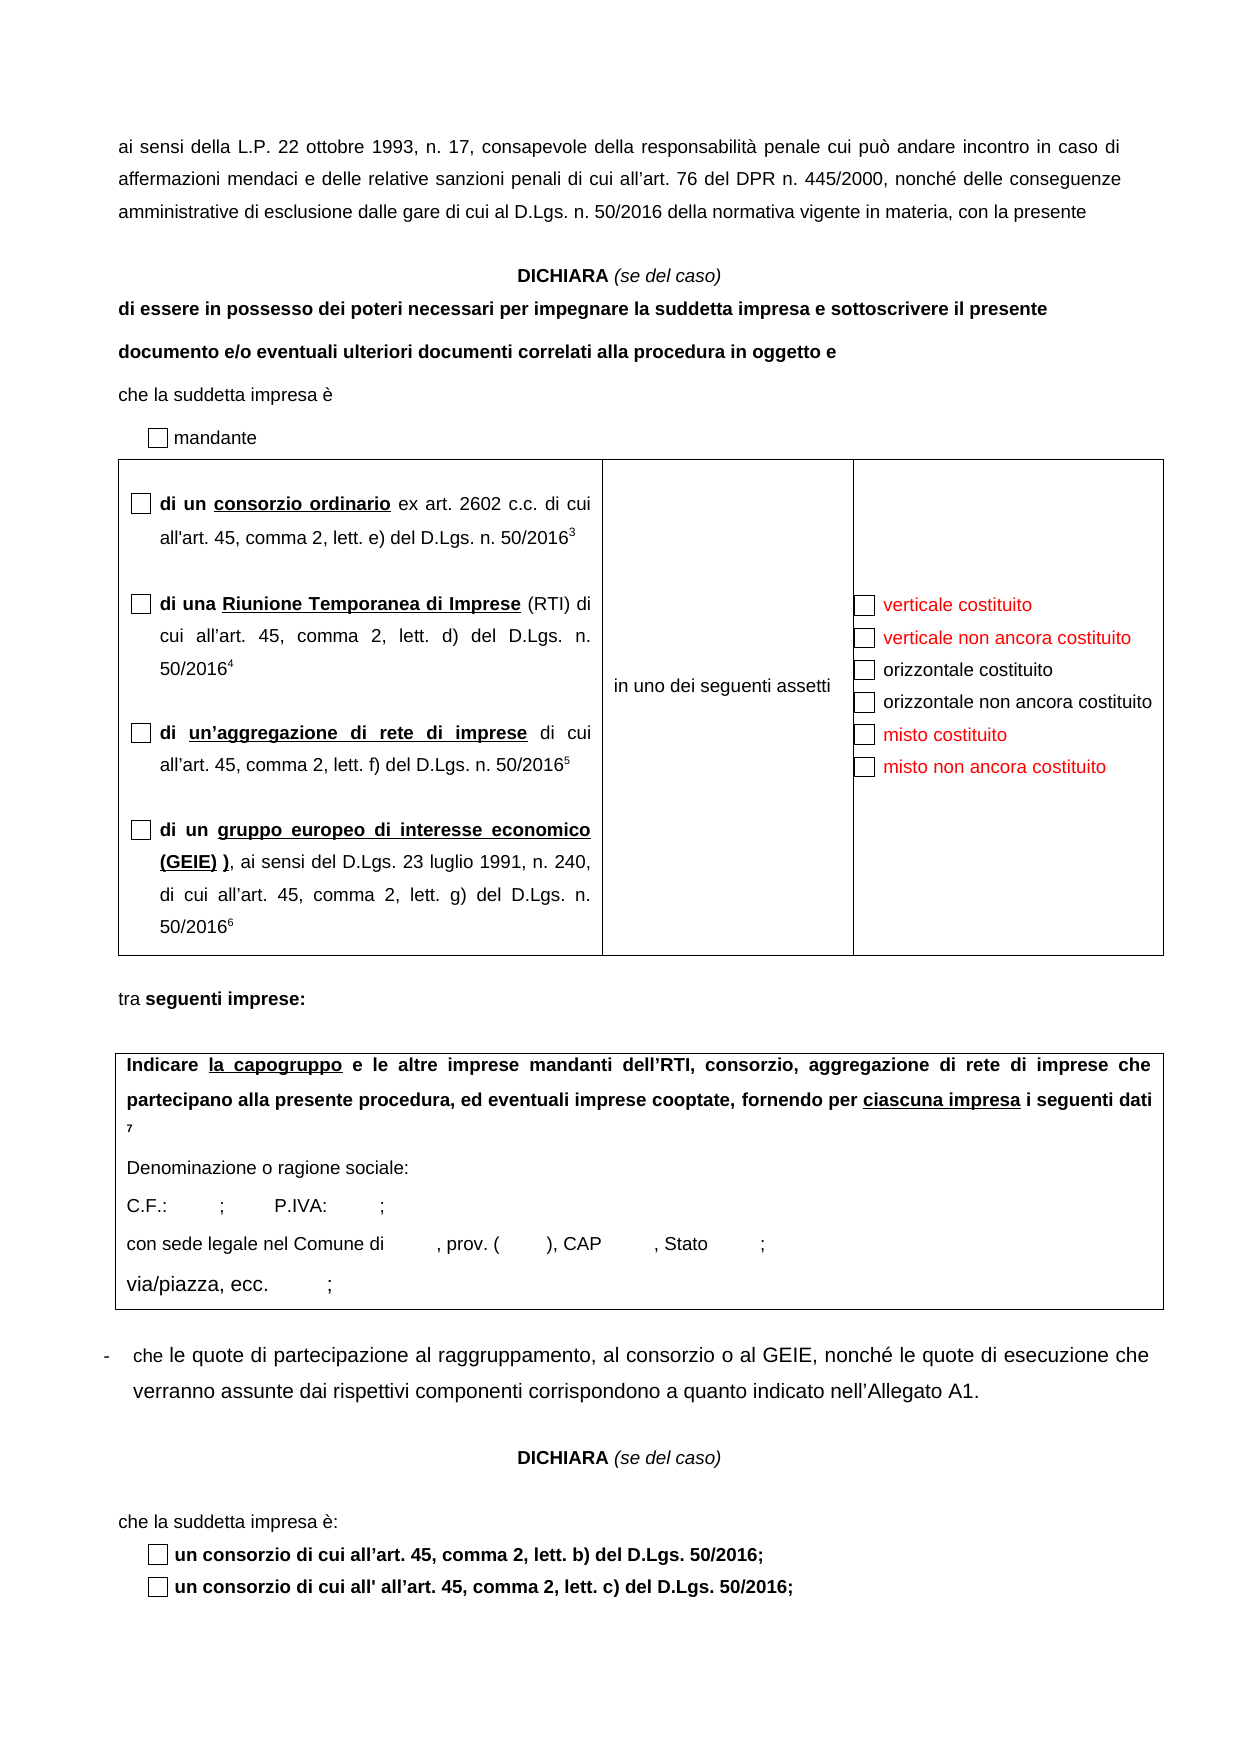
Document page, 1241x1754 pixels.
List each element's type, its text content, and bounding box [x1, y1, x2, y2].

text DICHIARA (se del caso) [118, 1447, 1122, 1468]
list che le quote di partecipazione al raggruppamento, al consorzio o al GEIE, nonché le quote di esecuzione che verranno assunte dai rispettivi componenti corrispondono a quanto indicato nell’Allegato A1. [103, 1342, 1152, 1402]
text tra seguenti imprese: [118, 988, 1122, 1009]
text ai sensi della L.P. 22 ottobre 1993, n. 17, consapevole della responsabilità penale cui può andare incontro in caso di affermazioni mendaci e delle relative sanzioni penali di cui all’art. 76 del DPR n. 445/2000, nonché delle conseguenze amministrative di esclusione dalle gare di cui al D.Lgs. n. 50/2016 della normativa vigente in materia, con la presente [118, 136, 1122, 222]
table_header in uno dei seguenti assetti [603, 460, 853, 954]
text mandante [147, 427, 1122, 448]
text DICHIARA (se del caso) [118, 265, 1122, 287]
text un consorzio di cui all' all’art. 45, comma 2, lett. c) del D.Lgs. 50/2016; [147, 1576, 1122, 1597]
table_header di un consorzio ordinario ex art. 2602 c.c. di cui all'art. 45, comma 2, lett. e) del D.Lgs. n. 50/2016 di una Riunione Temporanea di Imprese () di cui all’art. 45, comma 2, lett. d) del D.Lgs. n. 50/2016 di un’aggregazione di rete di imprese di cui all’art. 45, comma 2, lett. f) del D.Lgs. n. 50/2016 di un gruppo europeo di interesse economico (GEIE) ), ai sensi del D.Lgs. 23 luglio 1991, n. 240, di cui all’art. 45, comma 2, lett. g) del D.Lgs. n. 50/2016 [119, 460, 602, 954]
table_header verticale costituito verticale non ancora costituito orizzontale costituito orizzontale non ancora costituito misto costituito misto non ancora costituito [854, 460, 1163, 954]
text che la suddetta impresa è [118, 383, 1122, 405]
table_header Indicare la capogruppo e le altre imprese mandanti dell’, consorzio, aggregazione di rete di imprese che partecipano alla presente procedura, ed eventuali imprese cooptate, fornendo per ciascuna impresa i seguenti dati Denominazione o ragione sociale: C.F.: ; P.IVA: ; con sede legale nel Comune di , prov. ( ), , Stato ; via/piazza, ecc. ; [116, 1054, 1163, 1309]
text di essere in possesso dei poteri necessari per impegnare la suddetta impresa e sottoscrivere il presente documento e/o eventuali ulteriori documenti correlati alla procedura in oggetto e [118, 297, 1122, 362]
text che la suddetta impresa è: [118, 1511, 1122, 1533]
text un consorzio di cui all’art. 45, comma 2, lett. b) del D.Lgs. 50/2016; [147, 1543, 1122, 1565]
